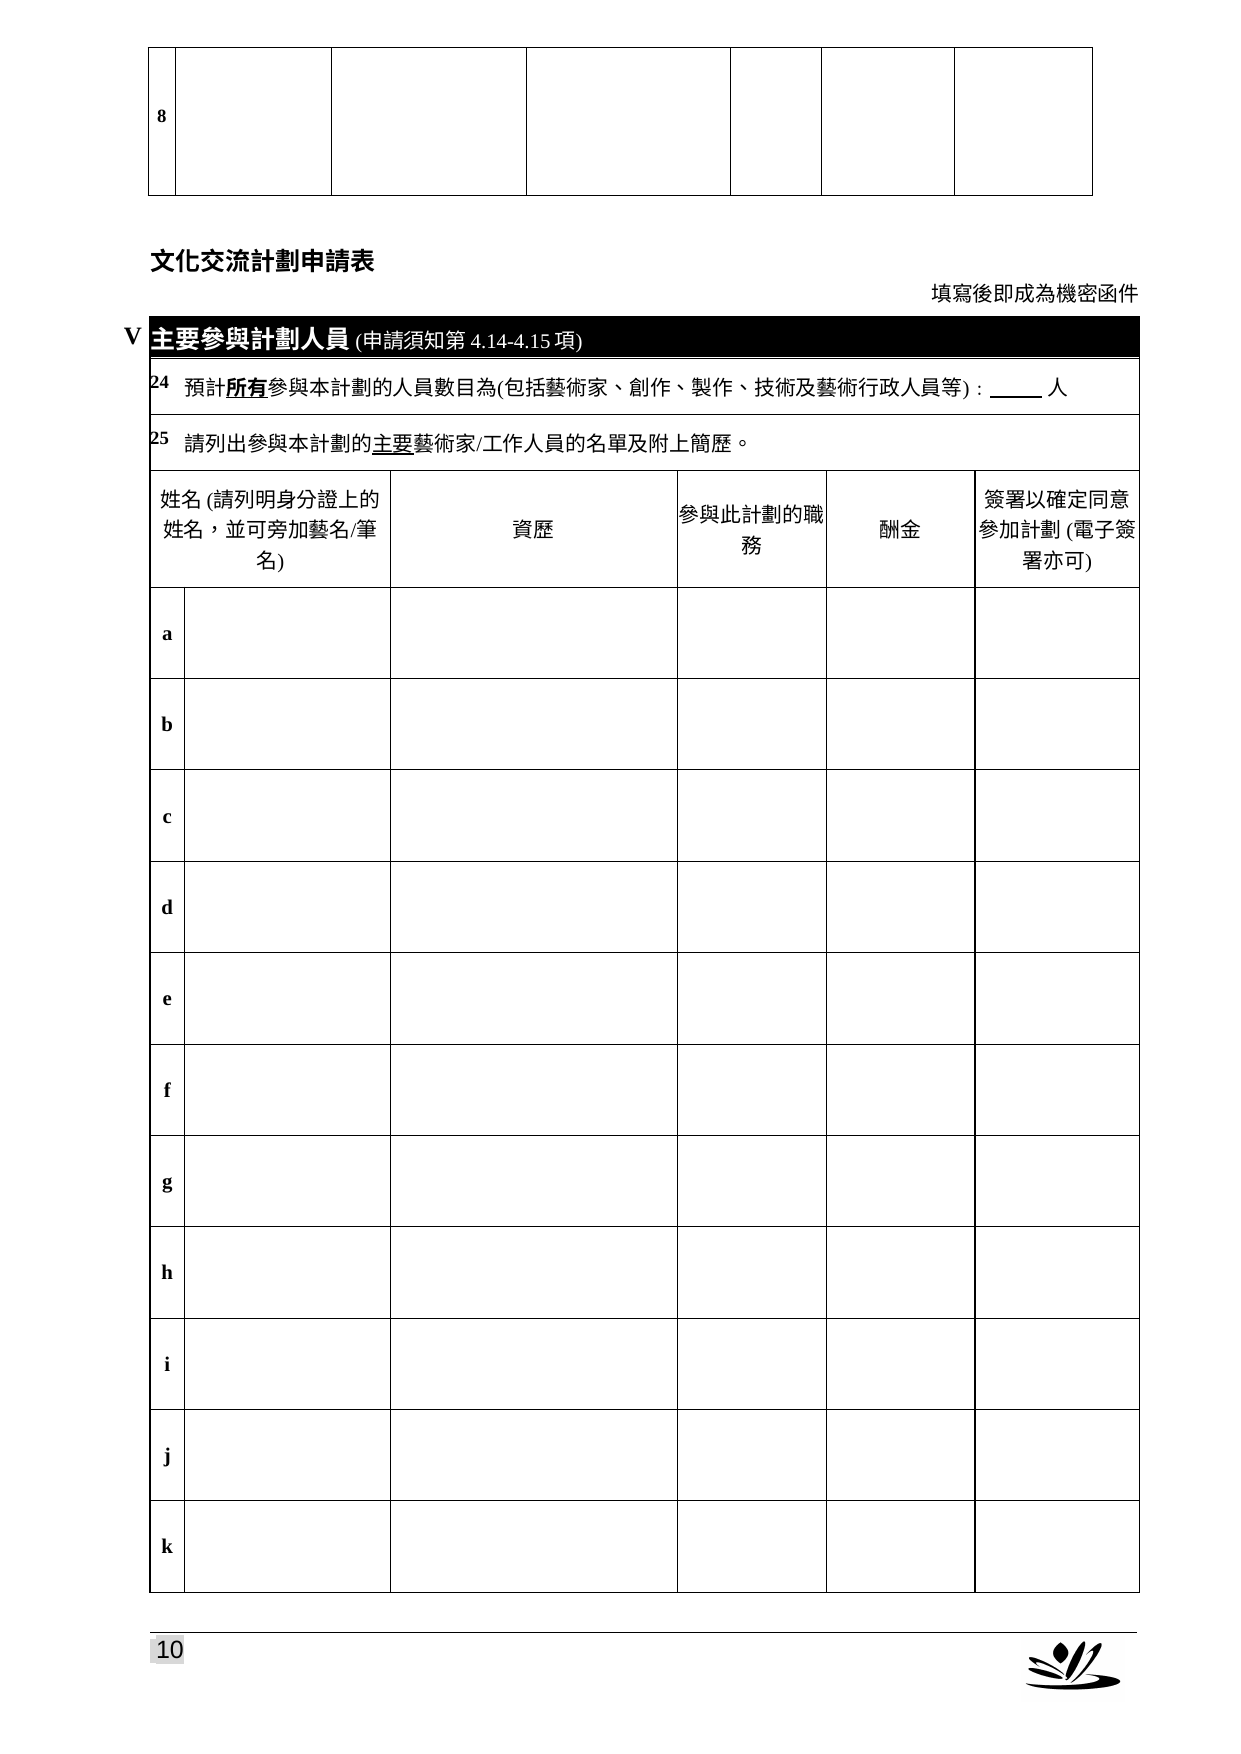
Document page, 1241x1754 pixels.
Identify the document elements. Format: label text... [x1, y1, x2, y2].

table_cell [976, 770, 1139, 861]
table_cell [827, 862, 974, 952]
table_cell [185, 1227, 390, 1317]
table_cell [955, 48, 1092, 195]
table_cell [827, 588, 974, 678]
table_cell [827, 1136, 974, 1226]
table_cell [678, 679, 826, 769]
table_cell [185, 1136, 390, 1226]
table_cell e [151, 953, 184, 1043]
table_cell [827, 1501, 974, 1592]
table_cell [827, 1410, 974, 1500]
table_cell k [151, 1501, 184, 1592]
table_cell [678, 588, 826, 678]
table_cell [391, 862, 677, 952]
table_cell [827, 679, 974, 769]
table_cell [976, 1227, 1139, 1317]
table_cell [185, 1501, 390, 1592]
table_cell [976, 1319, 1139, 1409]
table_cell [391, 770, 677, 861]
table_cell c [151, 770, 184, 861]
table_cell [976, 1045, 1139, 1135]
table_cell [678, 1319, 826, 1409]
table_cell d [151, 862, 184, 952]
table_cell [976, 1136, 1139, 1226]
table_cell [527, 48, 730, 195]
table_cell [827, 953, 974, 1043]
table_cell [391, 1045, 677, 1135]
table_cell [822, 48, 954, 195]
table_cell a [151, 588, 184, 678]
table_cell [391, 1501, 677, 1592]
table_cell [391, 679, 677, 769]
table_cell 參與此計劃的職務 [678, 471, 826, 587]
table_cell h [151, 1227, 184, 1317]
table_cell b [151, 679, 184, 769]
table_cell [678, 1045, 826, 1135]
table_header 主要參與計劃人員 (申請須知第4.14-4.15項) [151, 317, 1139, 357]
table_cell 資歷 [391, 471, 677, 587]
table_cell [976, 588, 1139, 678]
table_cell 24 [151, 359, 184, 414]
table_cell 25 [151, 415, 184, 470]
table_cell [678, 1501, 826, 1592]
table_cell [827, 1045, 974, 1135]
table_cell [678, 1227, 826, 1317]
table_cell [185, 588, 390, 678]
table_cell [678, 862, 826, 952]
table_cell 8 [149, 48, 175, 195]
table_header V [116, 316, 149, 357]
table_cell g [151, 1136, 184, 1226]
table_cell 請列出參與本計劃的主要藝術家/工作人員的名單及附上簡歷。 [184, 415, 1139, 470]
table_cell [185, 770, 390, 861]
table_cell f [151, 1045, 184, 1135]
table_cell [731, 48, 821, 195]
table_cell [976, 1410, 1139, 1500]
table_cell [678, 1136, 826, 1226]
table_cell [391, 1319, 677, 1409]
table_cell j [151, 1410, 184, 1500]
table_cell [976, 1501, 1139, 1592]
table_cell [678, 1410, 826, 1500]
table_cell 簽署以確定同意 參加計劃 (電子簽署亦可) [976, 471, 1139, 587]
table_cell [827, 770, 974, 861]
table_cell [391, 953, 677, 1043]
text 文化交流計劃申請表 [150, 241, 1137, 278]
picture [1020, 1636, 1126, 1702]
table_cell [185, 1045, 390, 1135]
table_cell [827, 1319, 974, 1409]
table_cell 姓名 (請列明身分證上的姓名，並可旁加藝名/筆名) [151, 471, 390, 587]
table_cell [332, 48, 526, 195]
table_cell [185, 862, 390, 952]
table_cell [185, 953, 390, 1043]
table_cell [976, 679, 1139, 769]
text 填寫後即成為機密函件 [150, 278, 1139, 308]
table_cell i [151, 1319, 184, 1409]
table_cell [976, 862, 1139, 952]
table_cell [185, 1319, 390, 1409]
table_cell [176, 48, 331, 195]
table_cell [391, 588, 677, 678]
table_cell 預計所有參與本計劃的人員數目為(包括藝術家、創作、製作、技術及藝術行政人員等)﹕ 人 [184, 359, 1139, 414]
table_cell [185, 679, 390, 769]
table_cell 酬金 [827, 471, 974, 587]
table_cell [678, 770, 826, 861]
table_cell [976, 953, 1139, 1043]
table_cell [391, 1410, 677, 1500]
table_cell [678, 953, 826, 1043]
table_cell [391, 1136, 677, 1226]
table_cell [827, 1227, 974, 1317]
table_cell [391, 1227, 677, 1317]
table_cell [185, 1410, 390, 1500]
